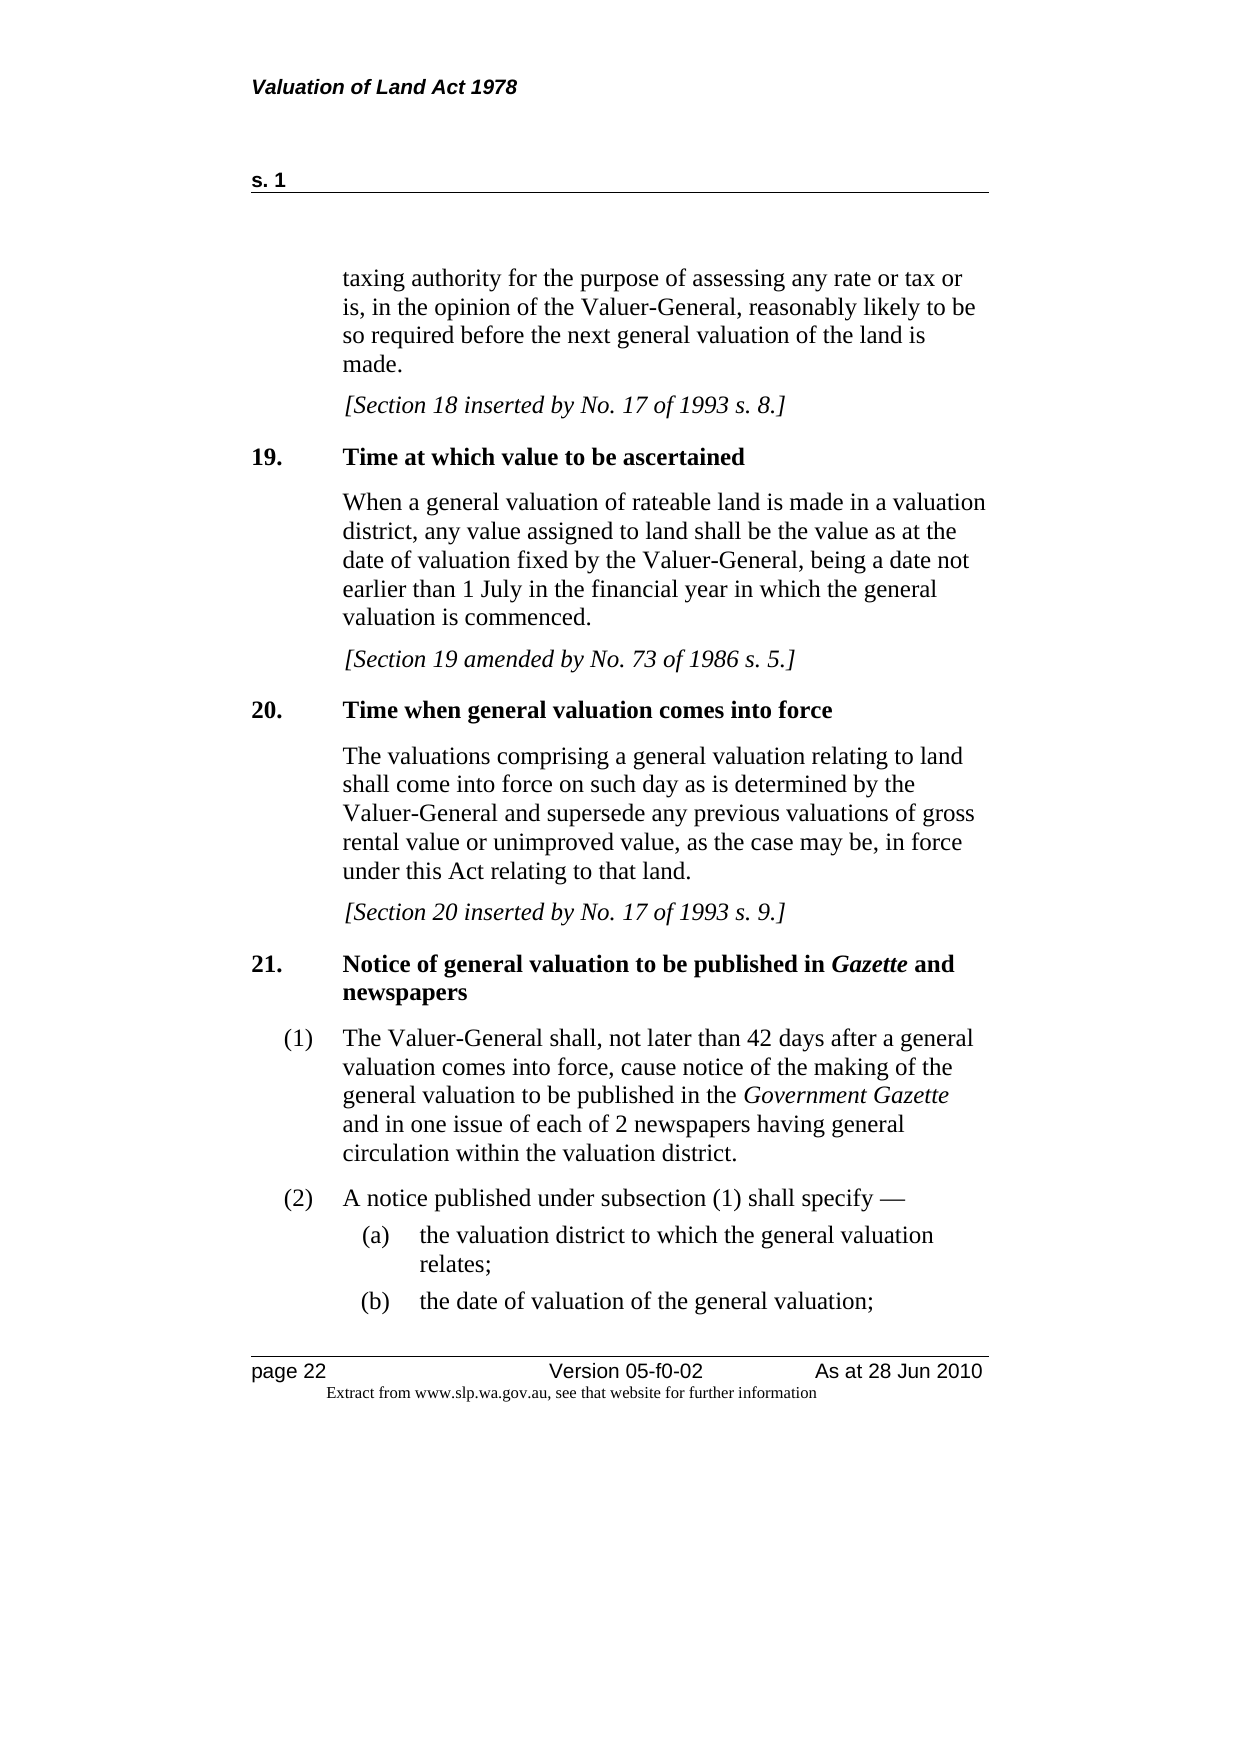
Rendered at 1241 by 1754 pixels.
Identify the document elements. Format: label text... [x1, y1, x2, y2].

text The valuations comprising a general valuation relating to land shall come into force on such day as is determined by the Valuer-General and supersede any previous valuations of gross rental value or unimproved value, as the case may be, in force under this Act relating to that land. [251, 741, 989, 884]
text When a general valuation of rateable land is made in a valuation district, any value assigned to land shall be the value as at the date of valuation fixed by the Valuer-General, being a date not earlier than 1 July in the financial year in which the general valuation is commenced. [251, 487, 989, 631]
text (b) the date of valuation of the general valuation; [251, 1286, 989, 1315]
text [251, 263, 989, 378]
subtitle 20. Time when general valuation comes into force [251, 695, 989, 724]
text (1) The Valuer-General shall, not later than 42 days after a general valuation comes into force, cause notice of the making of the general valuation to be published in the Government Gazette and in one issue of each of 2 newspapers having general circulation within the valuation district. [251, 1023, 989, 1167]
text (a) the valuation district to which the general valuation relates; [251, 1220, 989, 1278]
subtitle 19. Time at which value to be ascertained [251, 442, 989, 471]
text (2) A notice published under subsection (1) shall specify — [251, 1183, 989, 1212]
subtitle 21. Notice of general valuation to be published in Gazette and newspapers [251, 949, 989, 1006]
text [Section 20 inserted by No. 17 of 1993 s. 9.] [251, 897, 989, 926]
text [Section 18 inserted by No. 17 of 1993 s. 8.] [251, 390, 989, 419]
text [Section 19 amended by No. 73 of 1986 s. 5.] [251, 644, 989, 672]
